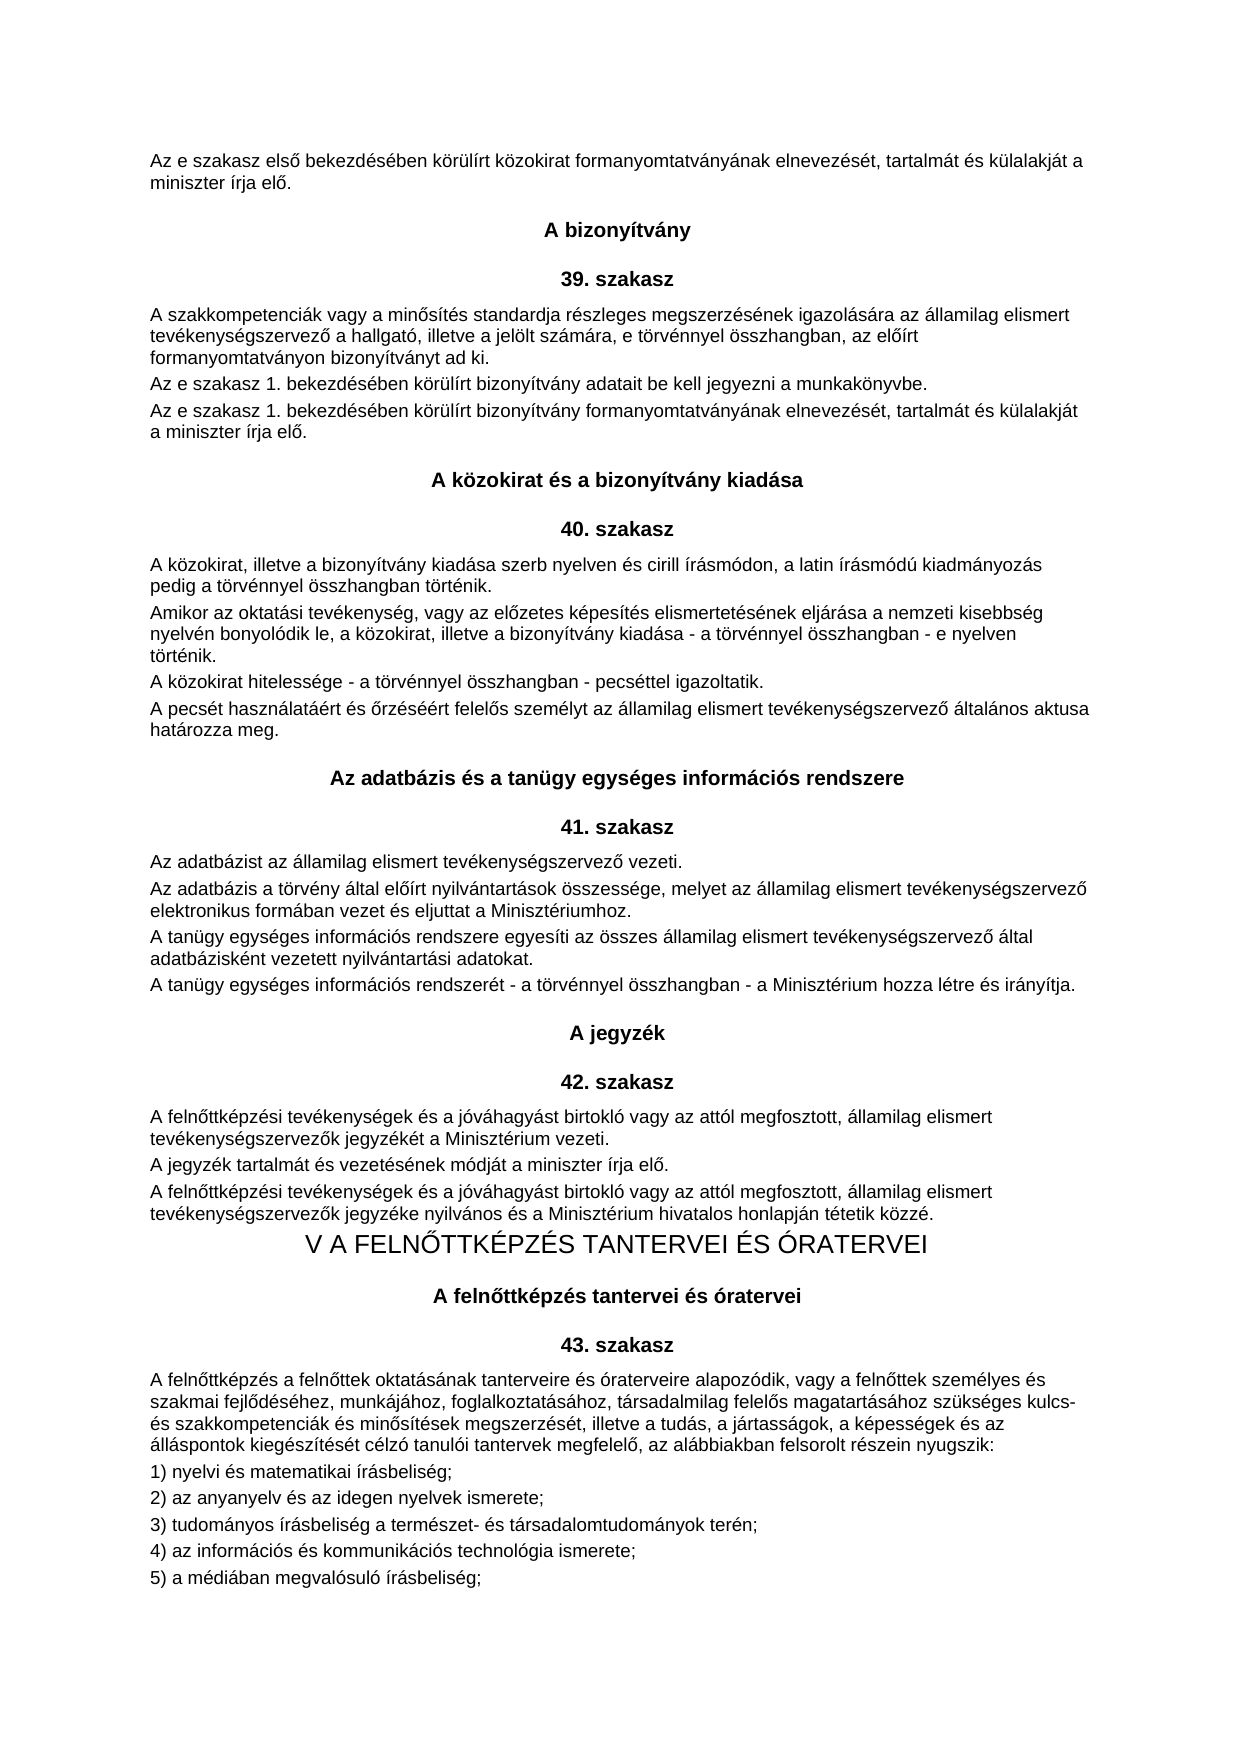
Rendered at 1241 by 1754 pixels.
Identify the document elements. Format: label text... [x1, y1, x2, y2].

text 40. szakasz [150, 517, 1090, 541]
text Az adatbázis a törvény által előírt nyilvántartások összessége, melyet az államilag elismert tevékenységszervező elektronikus formában vezet és eljuttat a Minisztériumhoz. [150, 878, 1090, 921]
text A közokirat, illetve a bizonyítvány kiadása szerb nyelven és cirill írásmódon, a latin írásmódú kiadmányozás pedig a törvénnyel összhangban történik. [150, 553, 1090, 596]
text 3) tudományos írásbeliség a természet- és társadalomtudományok terén; [150, 1513, 1090, 1535]
text 5) a médiában megvalósuló írásbeliség; [150, 1567, 1090, 1588]
text A közokirat hitelessége - a törvénnyel összhangban - pecséttel igazoltatik. [150, 671, 1090, 693]
text A közokirat és a bizonyítvány kiadása [150, 468, 1090, 492]
text 4) az információs és kommunikációs technológia ismerete; [150, 1540, 1090, 1562]
text V A FELNŐTTKÉPZÉS TANTERVEI ÉS ÓRATERVEI [150, 1229, 1090, 1259]
text 41. szakasz [150, 815, 1090, 839]
text A tanügy egységes információs rendszerét - a törvénnyel összhangban - a Minisztérium hozza létre és irányítja. [150, 974, 1090, 996]
text A bizonyítvány [150, 218, 1090, 242]
text 39. szakasz [150, 267, 1090, 291]
text A felnőttképzési tevékenységek és a jóváhagyást birtokló vagy az attól megfosztott, államilag elismert tevékenységszervezők jegyzéke nyilvános és a Minisztérium hivatalos honlapján tétetik közzé. [150, 1181, 1090, 1224]
text A jegyzék [150, 1021, 1090, 1044]
text 42. szakasz [150, 1069, 1090, 1093]
text A felnőttképzés a felnőttek oktatásának tanterveire és óraterveire alapozódik, vagy a felnőttek személyes és szakmai fejlődéséhez, munkájához, foglalkoztatásához, társadalmilag felelős magatartásához szükséges kulcs- és szakkompetenciák és minősítések megszerzését, illetve a tudás, a jártasságok, a képességek és az álláspontok kiegészítését célzó tanulói tantervek megfelelő, az alábbiakban felsorolt részein nyugszik: [150, 1369, 1090, 1455]
text 2) az anyanyelv és az idegen nyelvek ismerete; [150, 1487, 1090, 1508]
text 43. szakasz [150, 1333, 1090, 1357]
text A felnőttképzés tantervei és óratervei [150, 1284, 1090, 1308]
text Az adatbázis és a tanügy egységes információs rendszere [150, 766, 1090, 790]
text A felnőttképzési tevékenységek és a jóváhagyást birtokló vagy az attól megfosztott, államilag elismert tevékenységszervezők jegyzékét a Minisztérium vezeti. [150, 1106, 1090, 1149]
text Az e szakasz 1. bekezdésében körülírt bizonyítvány formanyomtatványának elnevezését, tartalmát és külalakját a miniszter írja elő. [150, 400, 1090, 443]
text A jegyzék tartalmát és vezetésének módját a miniszter írja elő. [150, 1154, 1090, 1176]
text Az e szakasz 1. bekezdésében körülírt bizonyítvány adatait be kell jegyezni a munkakönyvbe. [150, 373, 1090, 395]
text Az adatbázist az államilag elismert tevékenységszervező vezeti. [150, 851, 1090, 873]
text Amikor az oktatási tevékenység, vagy az előzetes képesítés elismertetésének eljárása a nemzeti kisebbség nyelvén bonyolódik le, a közokirat, illetve a bizonyítvány kiadása - a törvénnyel összhangban - e nyelven történik. [150, 601, 1090, 666]
text A pecsét használatáért és őrzéséért felelős személyt az államilag elismert tevékenységszervező általános aktusa határozza meg. [150, 698, 1090, 741]
text A tanügy egységes információs rendszere egyesíti az összes államilag elismert tevékenységszervező által adatbázisként vezetett nyilvántartási adatokat. [150, 926, 1090, 969]
text A szakkompetenciák vagy a minősítés standardja részleges megszerzésének igazolására az államilag elismert tevékenységszervező a hallgató, illetve a jelölt számára, e törvénnyel összhangban, az előírt formanyomtatványon bizonyítványt ad ki. [150, 303, 1090, 368]
text Az e szakasz első bekezdésében körülírt közokirat formanyomtatványának elnevezését, tartalmát és külalakját a miniszter írja elő. [150, 150, 1090, 193]
text 1) nyelvi és matematikai írásbeliség; [150, 1460, 1090, 1482]
